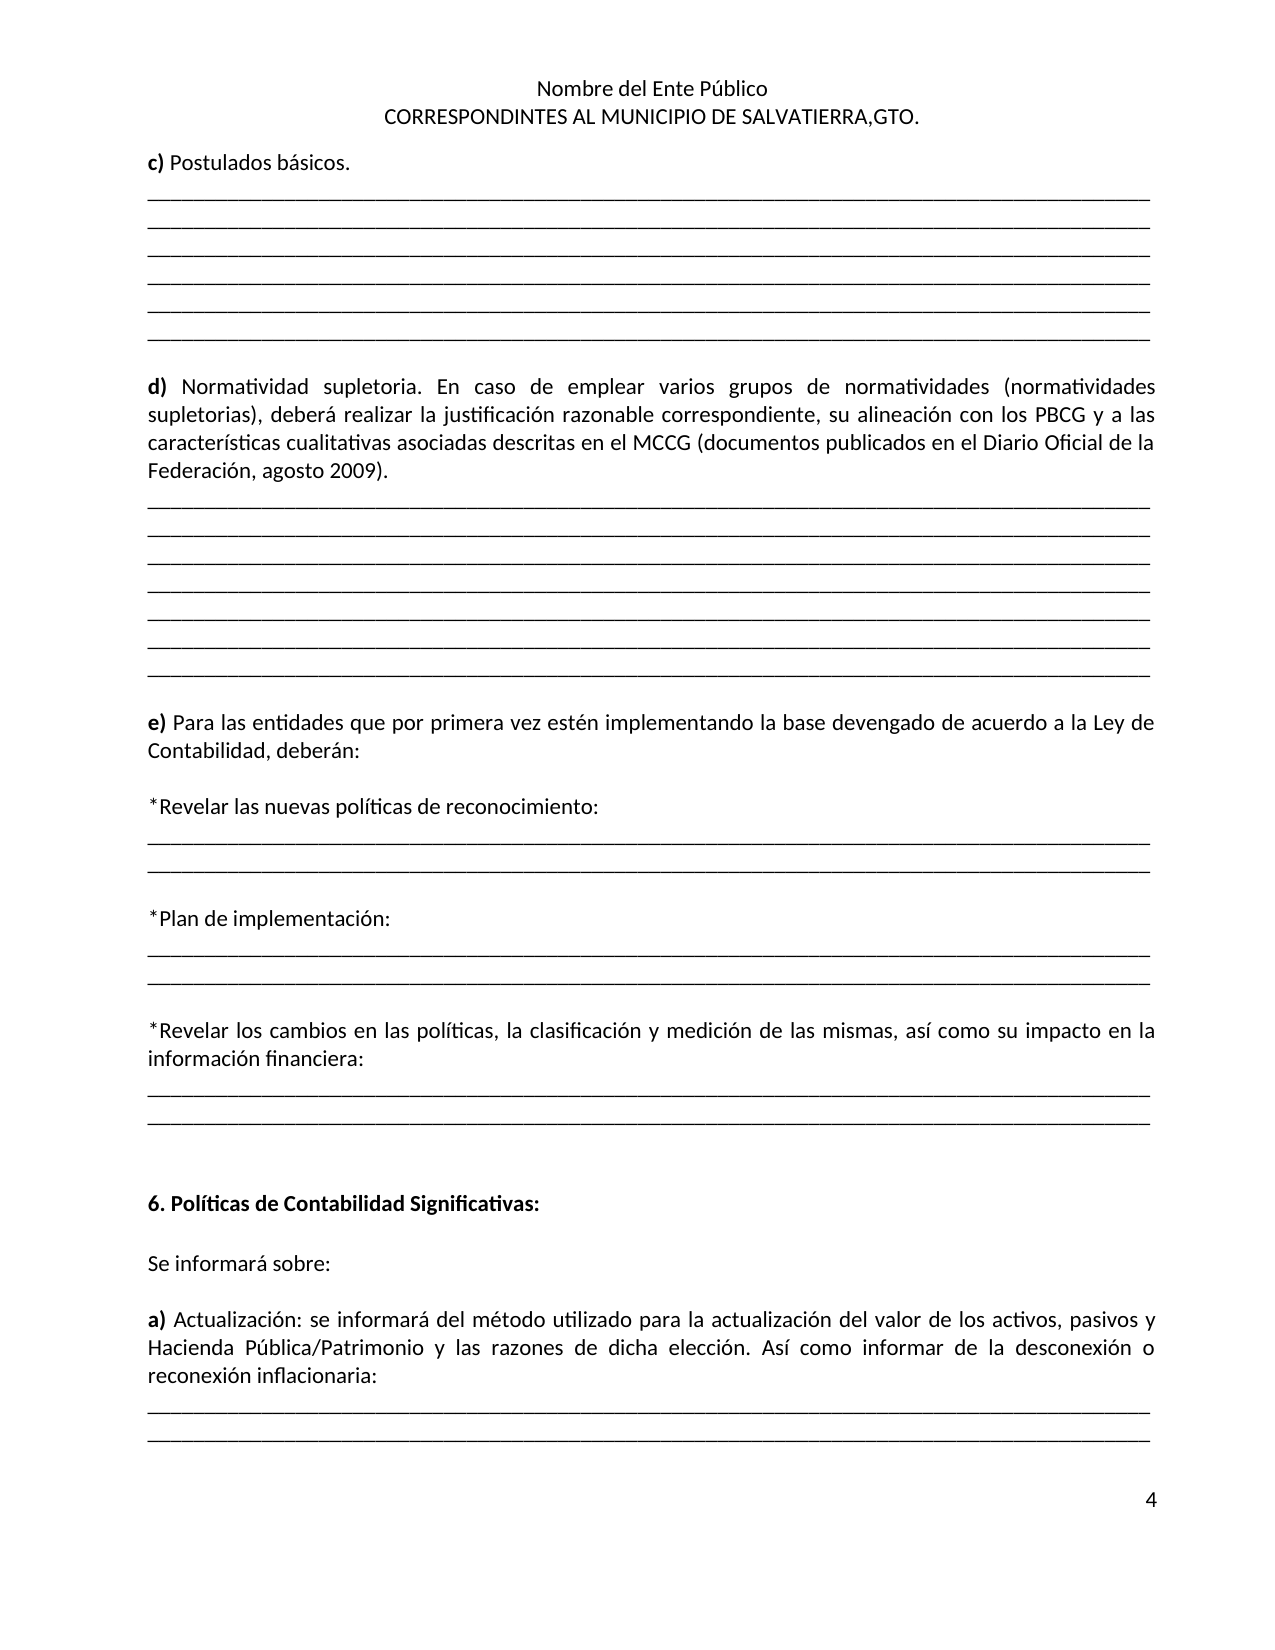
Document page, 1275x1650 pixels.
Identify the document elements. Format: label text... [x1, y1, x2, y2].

text *Revelar los cambios en las políticas, la clasificación y medición de las mismas, así como su impacto en la información financiera: [148, 1016, 1157, 1072]
text d) Normatividad supletoria. En caso de emplear varios grupos de normatividades (normatividades supletorias), deberá realizar la justificación razonable correspondiente, su alineación con los PBCG y a las características cualitativas asociadas descritas en el MCCG (documentos publicados en el Diario Oficial de la Federación, agosto 2009). [148, 372, 1157, 484]
text Se informará sobre: [148, 1249, 1157, 1277]
text *Revelar las nuevas políticas de reconocimiento: [148, 792, 1157, 820]
text c) Postulados básicos. [148, 148, 1157, 176]
text a) Actualización: se informará del método utilizado para la actualización del valor de los activos, pasivos y Hacienda Pública/Patrimonio y las razones de dicha elección. Así como informar de la desconexión o reconexión inflacionaria: [148, 1305, 1157, 1389]
text *Plan de implementación: [148, 904, 1157, 932]
text e) Para las entidades que por primera vez estén implementando la base devengado de acuerdo a la Ley de Contabilidad, deberán: [148, 708, 1157, 764]
subtitle 6. Políticas de Contabilidad Significativas: [148, 1189, 1157, 1217]
